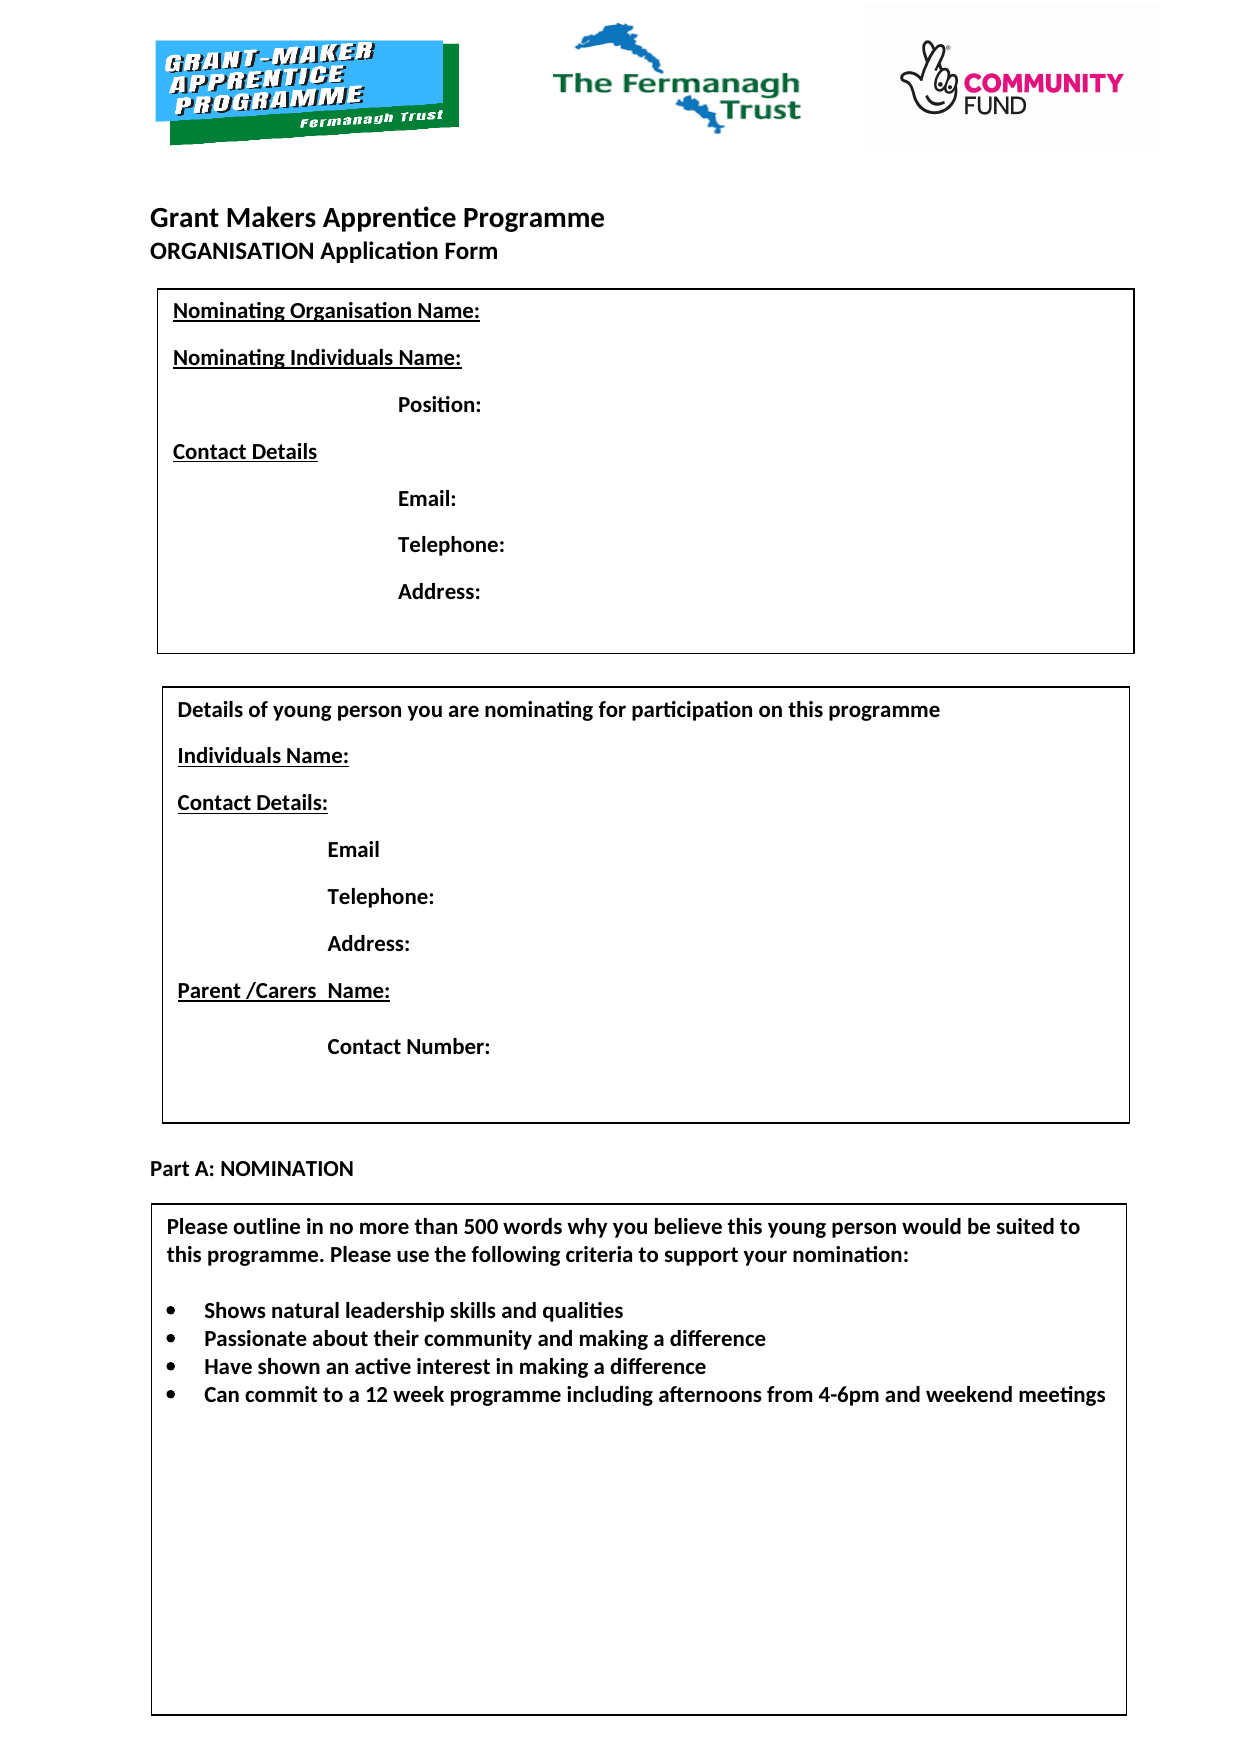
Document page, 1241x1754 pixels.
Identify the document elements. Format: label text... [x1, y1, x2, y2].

picture [553, 23, 810, 138]
picture [117, 0, 496, 200]
text Part A: NOMINATION [150, 285, 1090, 1182]
text ORGANISATION Application Form [150, 235, 1090, 266]
picture [864, 3, 1160, 151]
text Grant Makers Apprentice Programme [150, 199, 1090, 235]
